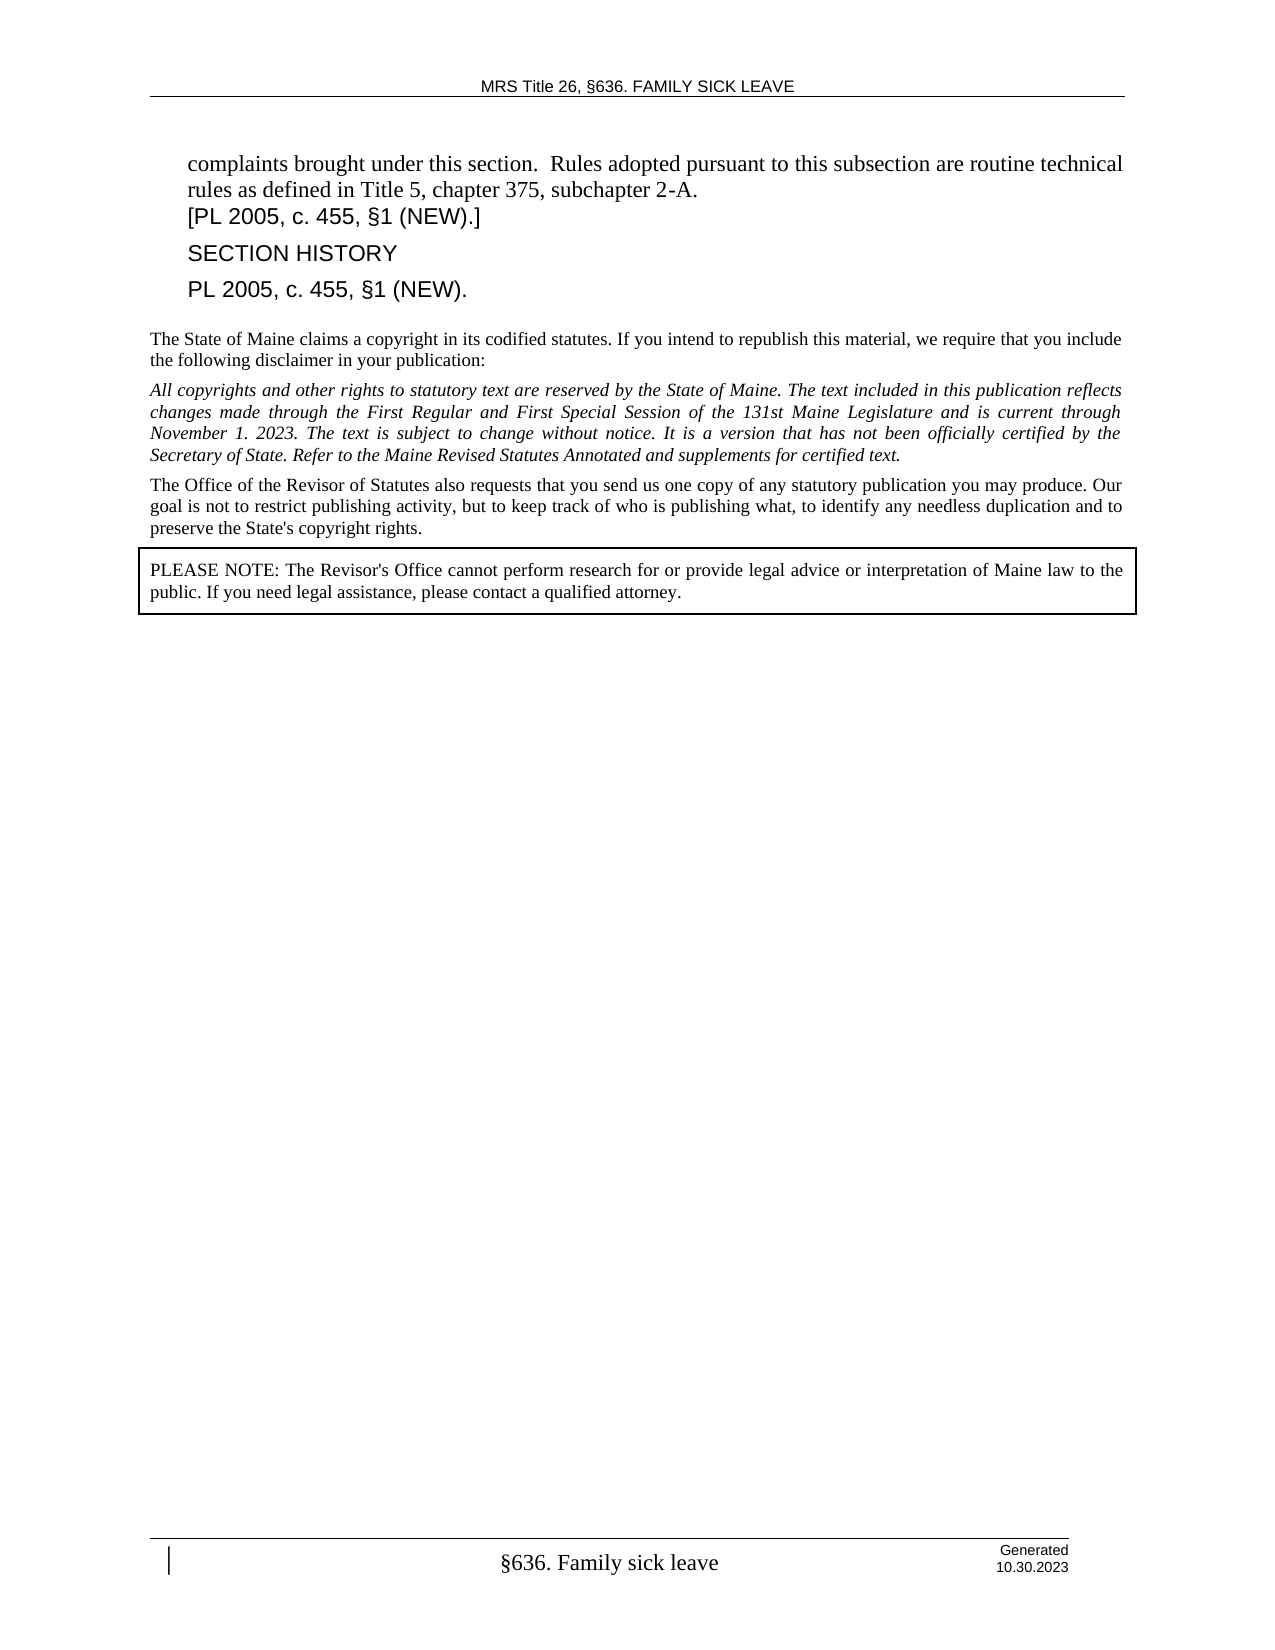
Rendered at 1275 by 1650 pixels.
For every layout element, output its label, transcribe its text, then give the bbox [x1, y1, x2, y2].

text The State of Maine claims a copyright in its codified statutes. If you intend to republish this material, we require that you include the following disclaimer in your publication: [150, 328, 1125, 371]
text PLEASE NOTE: The Revisor's Office cannot perform research for or provide legal advice or interpretation of Maine law to the public. If you need legal assistance, please contact a qualified attorney. [140, 549, 1135, 613]
text [PL 2005, c. 455, §1 (NEW).] [187, 203, 1125, 229]
text SECTION HISTORY [187, 239, 1125, 266]
text PL 2005, c. 455, §1 (NEW). [187, 276, 1125, 303]
text The Office of the Revisor of Statutes also requests that you send us one copy of any statutory publication you may produce. Our goal is not to restrict publishing activity, but to keep track of who is publishing what, to identify any needless duplication and to preserve the State's copyright rights. [150, 474, 1125, 538]
text All copyrights and other rights to statutory text are reserved by the State of Maine. The text included in this publication reflects changes made through the First Regular and First Special Session of the 131st Maine Legislature and is current through November 1. 2023 . The text is subject to change without notice. It is a version that has not been officially certified by the Secretary of State. Refer to the Maine Revised Statutes Annotated and supplements for certified text. [150, 379, 1125, 465]
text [187, 150, 1125, 203]
